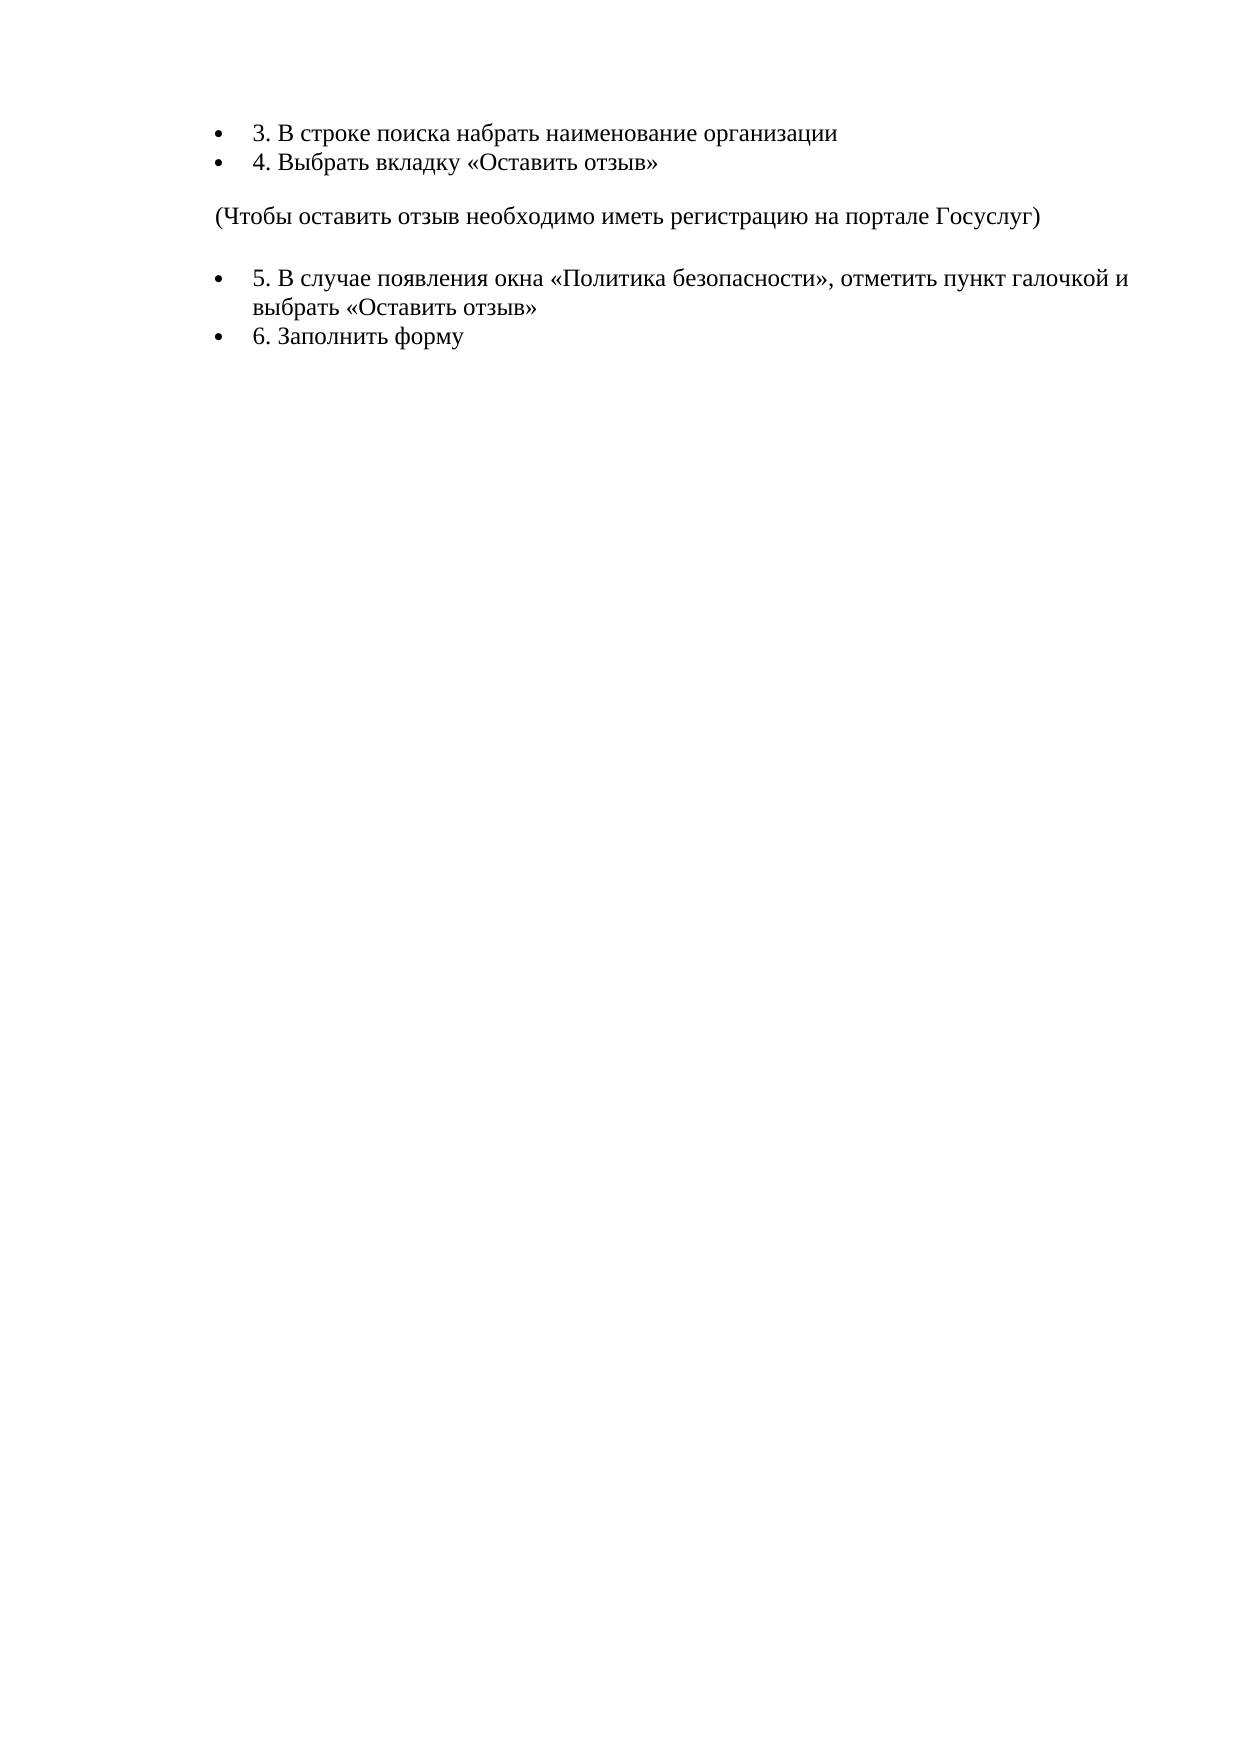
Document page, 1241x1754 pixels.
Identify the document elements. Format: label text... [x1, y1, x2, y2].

list 4. Выбрать вкладку «Оставить отзыв» [215, 147, 1152, 176]
list 6. Заполнить форму [215, 321, 1152, 349]
list 5. В случае появления окна «Политика безопасности», отметить пункт галочкой и выбрать «Оставить отзыв» [215, 263, 1152, 321]
text (Чтобы оставить отзыв необходимо иметь регистрацию на портале Госуслуг) [215, 201, 1152, 230]
list 3. В строке поиска набрать наименование организации [215, 118, 1152, 147]
